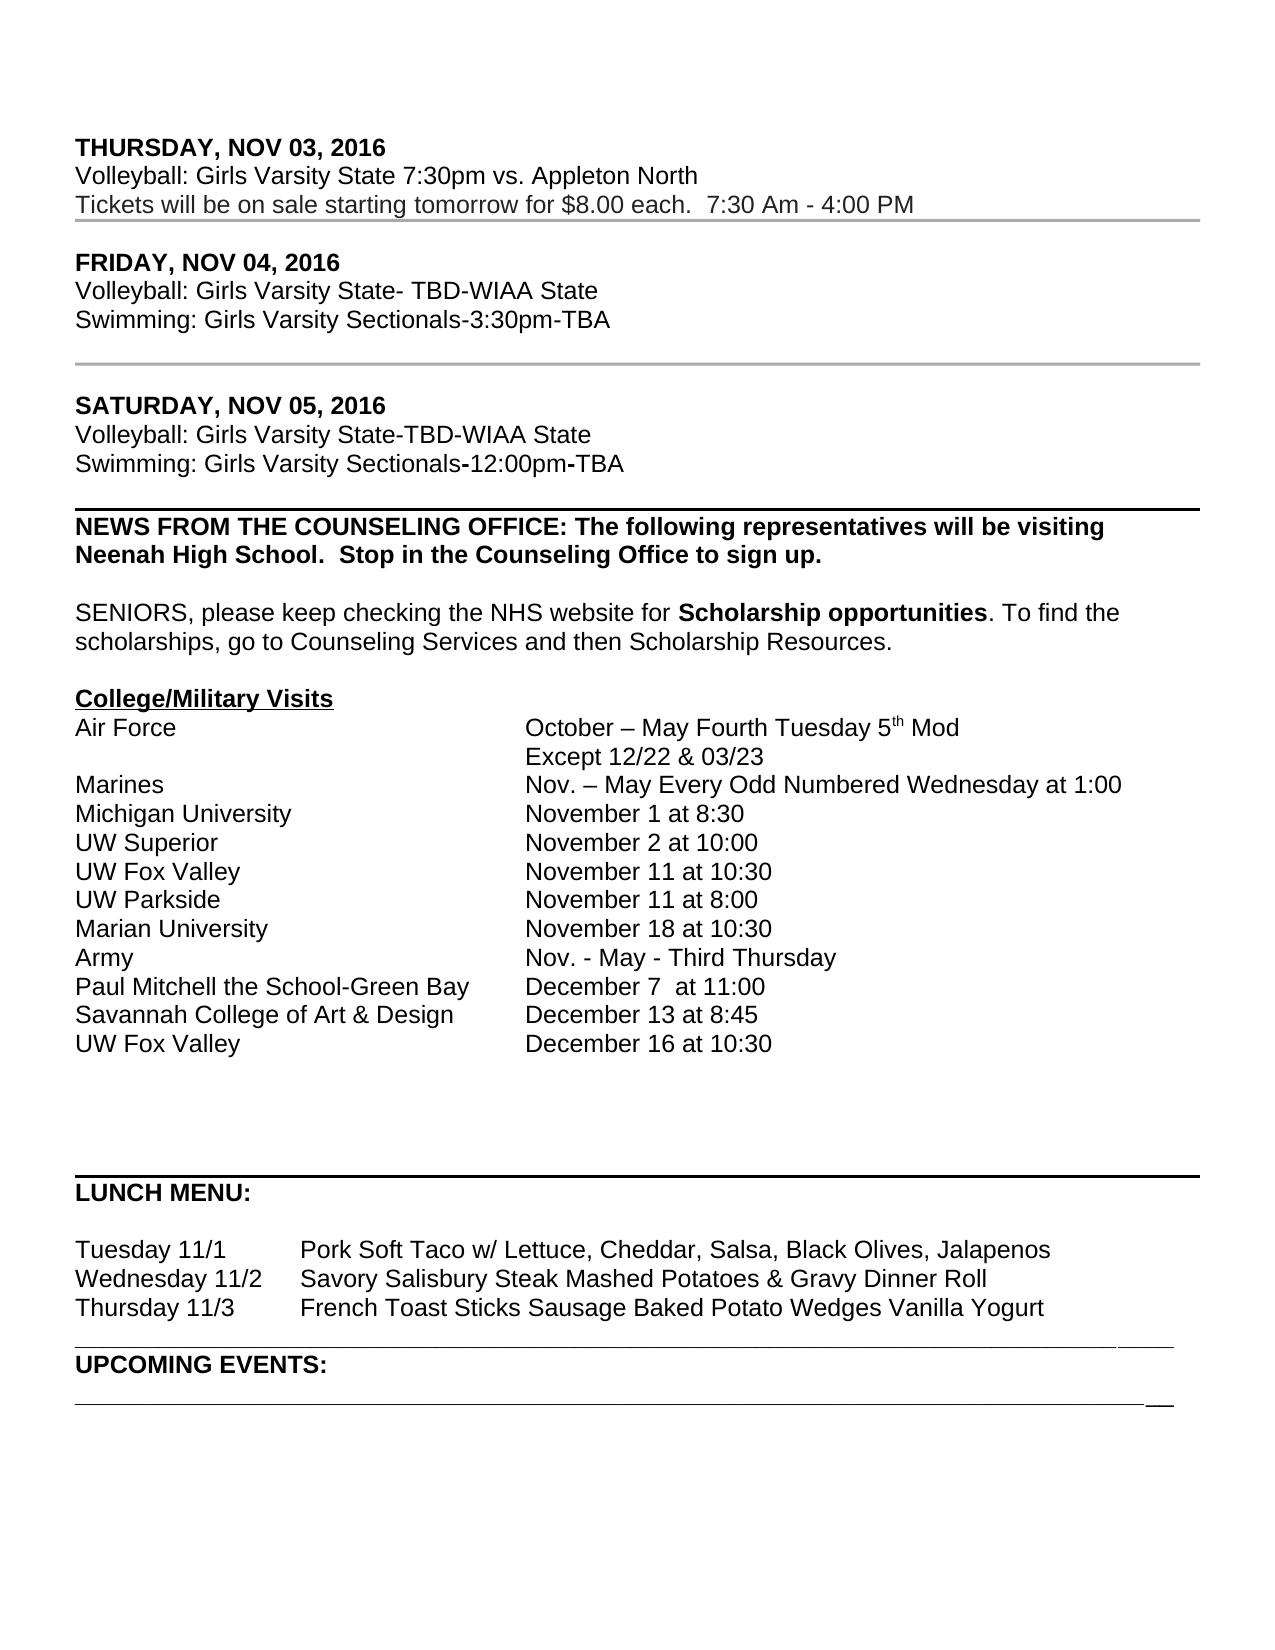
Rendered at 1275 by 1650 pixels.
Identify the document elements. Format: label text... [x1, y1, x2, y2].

text Wednesday 11/2 Savory Salisbury Steak Mashed Potatoes & Gravy Dinner Roll [75, 1264, 1200, 1293]
text Except 12/22 & 03/23 [525, 741, 1200, 770]
text Marines Nov. – May Every Odd Numbered Wednesday at 1:00 [75, 770, 1200, 799]
text Swimming: Girls Varsity Sectionals-12:00pm-TBA [75, 449, 1200, 477]
text UW Fox Valley December 16 at 10:30 [75, 1029, 1200, 1058]
text Volleyball: Girls Varsity State- TBD-WIAA State [75, 276, 1200, 305]
text THURSDAY, NOV 03, 2016 [75, 132, 1200, 161]
text Marian University November 18 at 10:30 [75, 914, 1200, 943]
text UW Parkside November 11 at 8:00 [75, 885, 1200, 914]
text Paul Mitchell the School-Green Bay December 7 at 11:00 [75, 971, 1200, 1000]
text Volleyball: Girls Varsity State-TBD-WIAA State [75, 420, 1200, 449]
text UPCOMING EVENTS: [75, 1350, 1200, 1379]
text _______________________________________________________________________________ [75, 1322, 1200, 1350]
text UW Fox Valley November 11 at 10:30 [75, 856, 1200, 885]
text Air Force October – May Fourth Tuesday 5th Mod [75, 713, 1200, 741]
text Savannah College of Art & Design December 13 at 8:45 [75, 1000, 1200, 1029]
text Tuesday 11/1 Pork Soft Taco w/ Lettuce, Cheddar, Salsa, Black Olives, Jalapenos [75, 1235, 1200, 1264]
text Swimming: Girls Varsity Sectionals-3:30pm-TBA [75, 305, 1200, 334]
text Michigan University November 1 at 8:30 [75, 799, 1200, 828]
text Volleyball: Girls Varsity State 7:30pm vs. Appleton North [75, 161, 1200, 190]
text Army Nov. - May - Third Thursday [75, 943, 1200, 971]
text FRIDAY, NOV 04, 2016 [75, 247, 1200, 276]
text UW Superior November 2 at 10:00 [75, 828, 1200, 856]
text _______________________________________________________________________________ [75, 1379, 1200, 1408]
text SATURDAY, NOV 05, 2016 [75, 391, 1200, 420]
text Thursday 11/3 French Toast Sticks Sausage Baked Potato Wedges Vanilla Yogurt [75, 1293, 1200, 1322]
text LUNCH MENU: [75, 1178, 1200, 1207]
text NEWS FROM THE COUNSELING OFFICE: The following representatives will be visiting Neenah High School. Stop in the Counseling Office to sign up. [75, 511, 1200, 569]
text Tickets will be on sale starting tomorrow for $8.00 each. 7:30 Am - 4:00 PM [75, 190, 1200, 218]
text College/Military Visits [75, 684, 1200, 713]
text SENIORS, please keep checking the NHS website for Scholarship opportunities. To find the scholarships, go to Counseling Services and then Scholarship Resources. [894, 598, 1200, 655]
